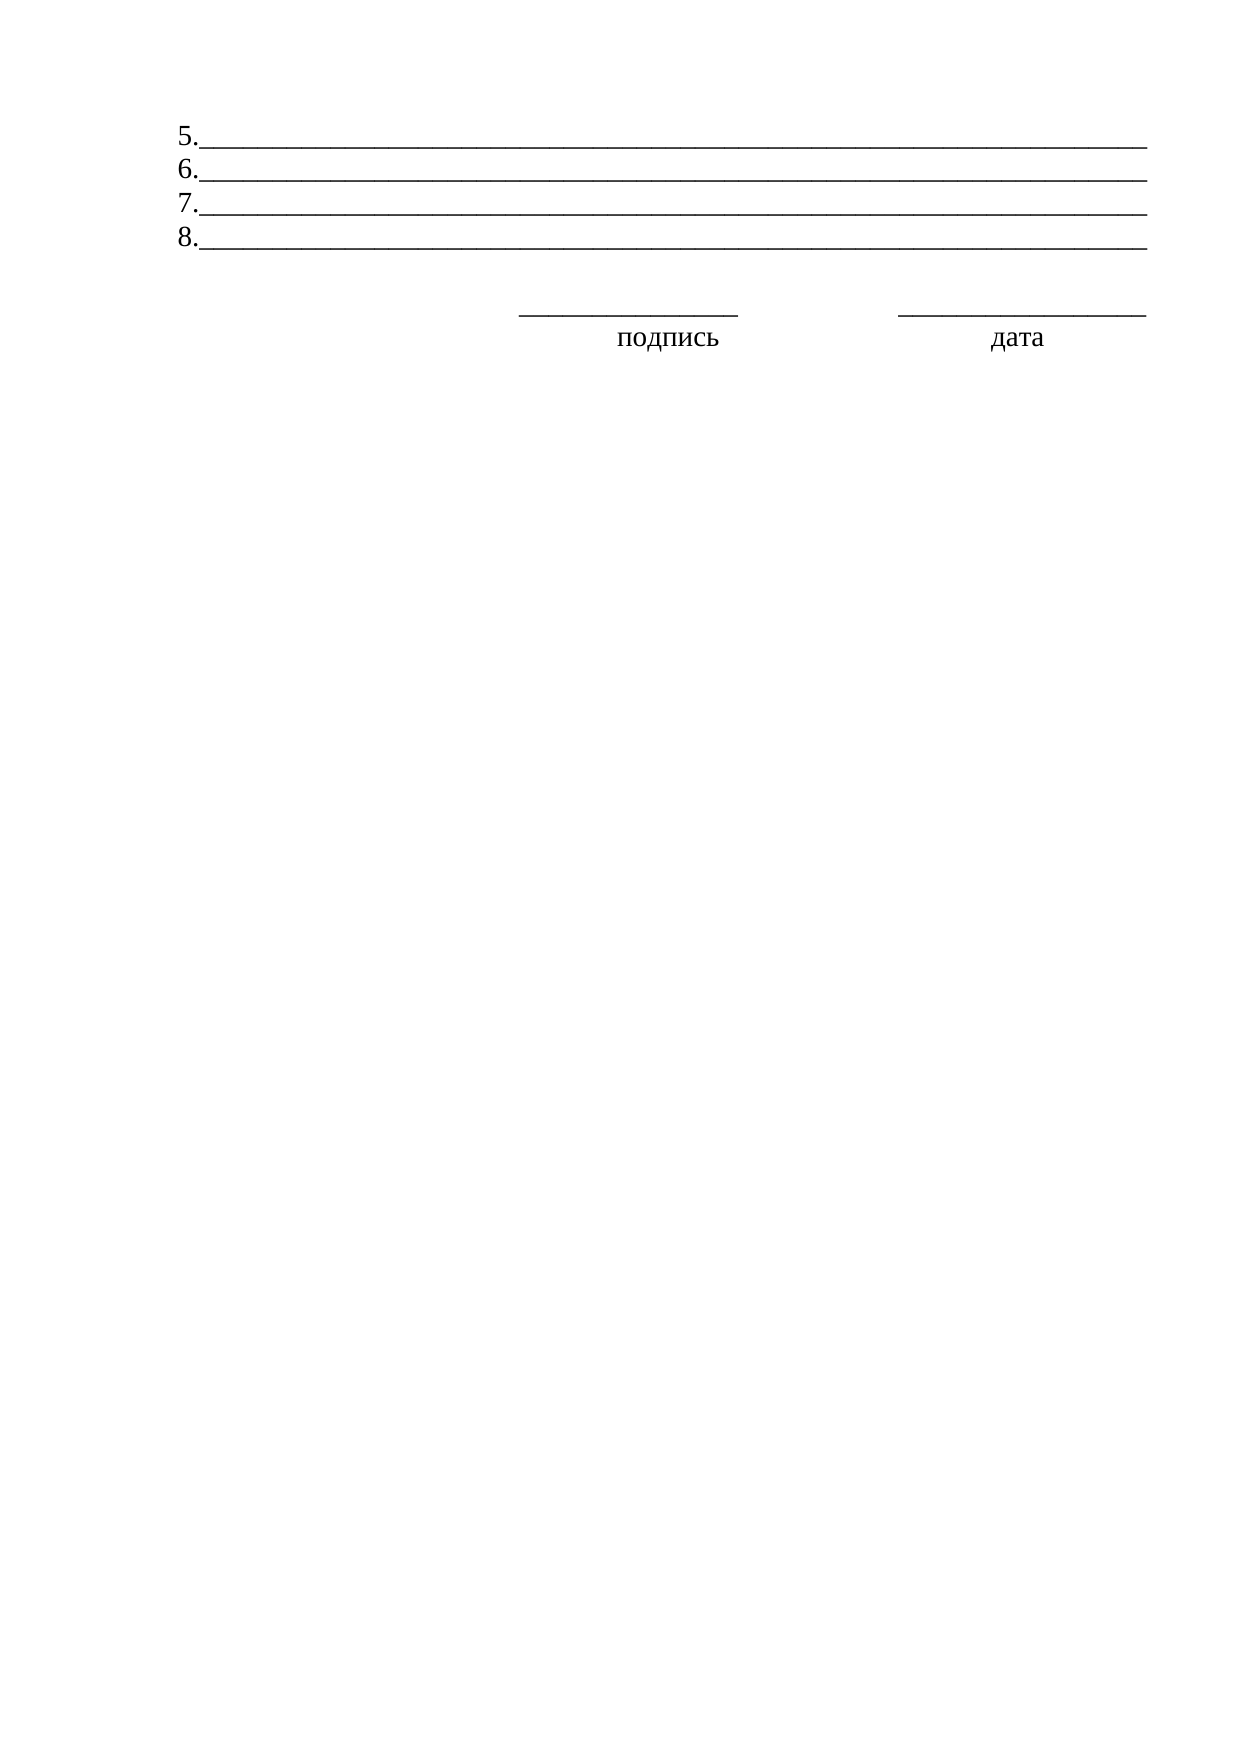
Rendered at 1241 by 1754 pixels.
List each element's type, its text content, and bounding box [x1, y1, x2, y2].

text 5._________________________________________________________________ [177, 118, 1181, 152]
text подпись дата [177, 319, 1181, 353]
text _______________ _________________ [177, 286, 1181, 319]
text 6._________________________________________________________________ [177, 152, 1181, 185]
text 7._________________________________________________________________ [177, 185, 1181, 219]
text 8._________________________________________________________________ [177, 219, 1181, 252]
